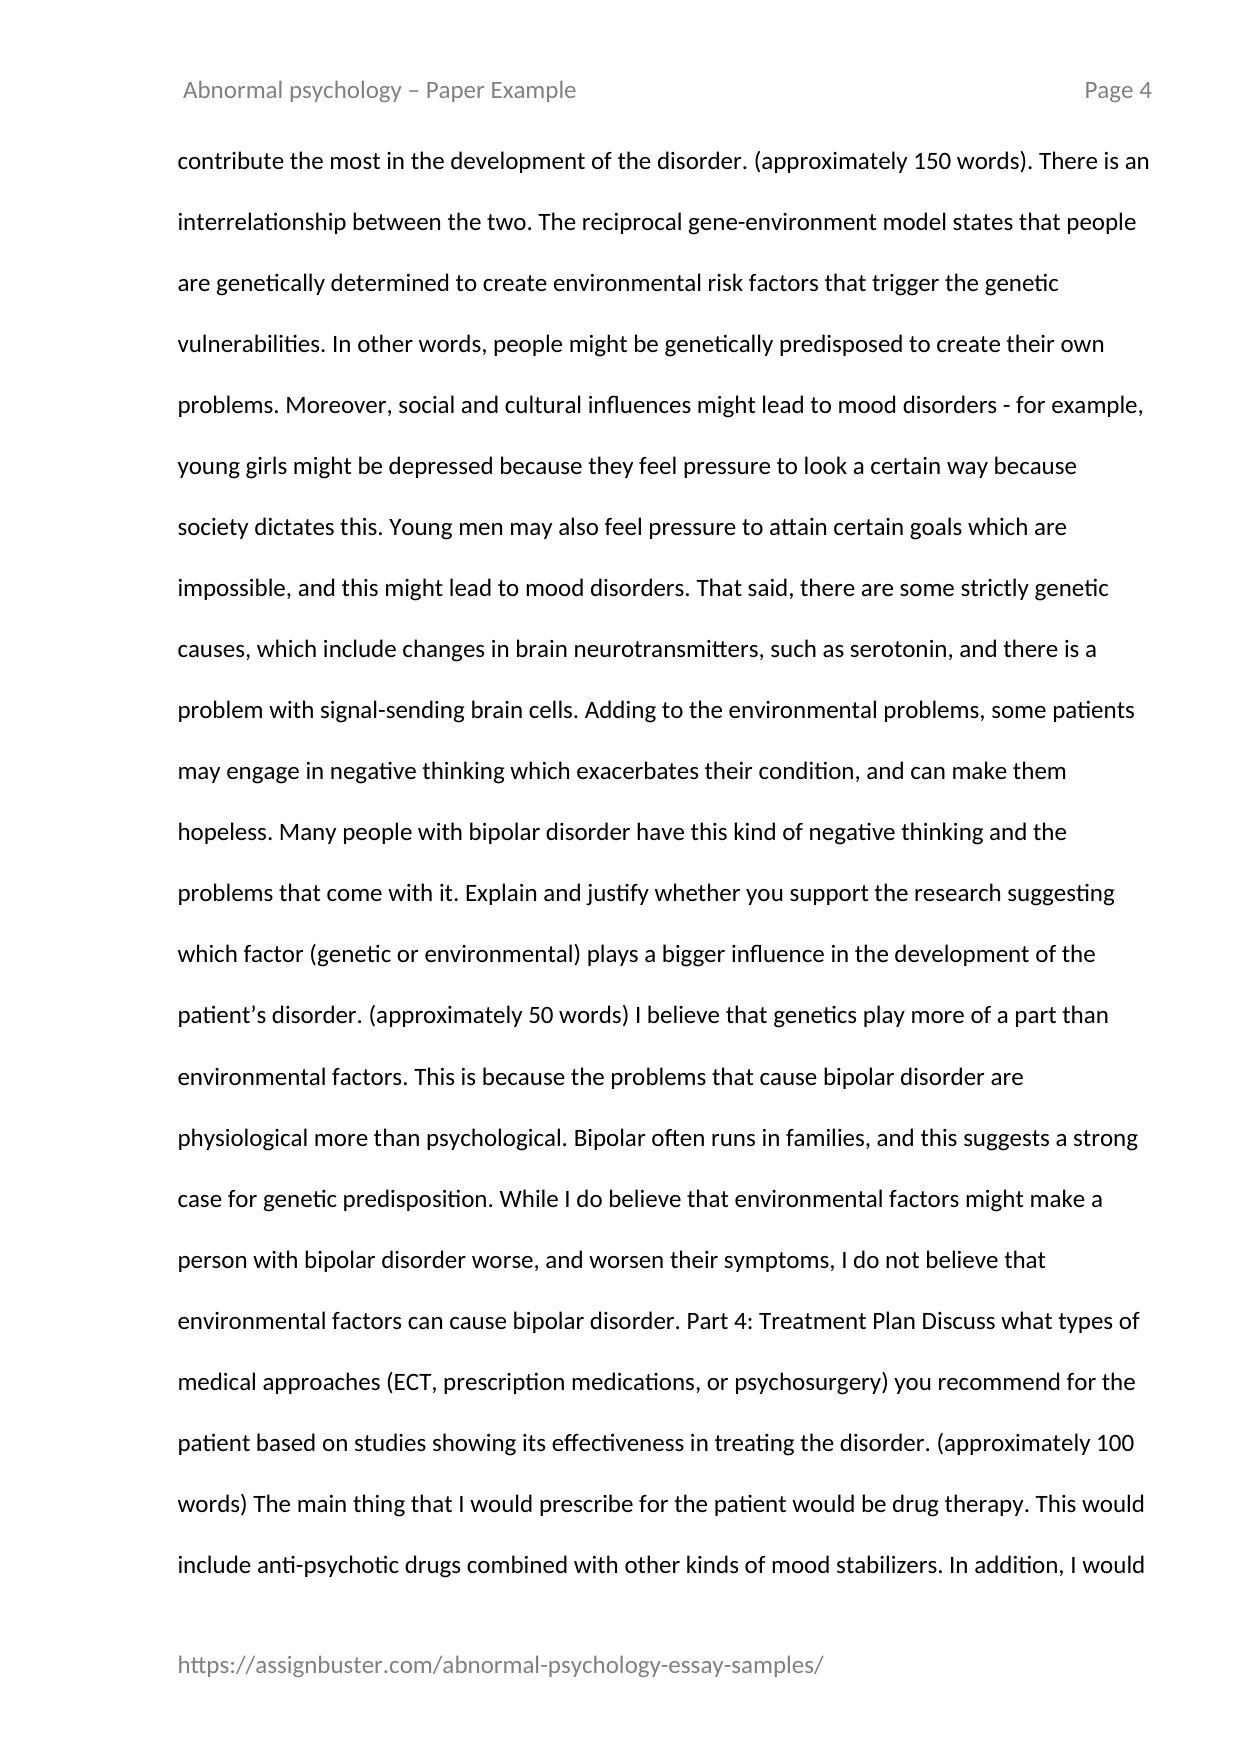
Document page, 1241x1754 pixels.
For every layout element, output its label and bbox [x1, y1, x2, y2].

text [177, 145, 1152, 1579]
